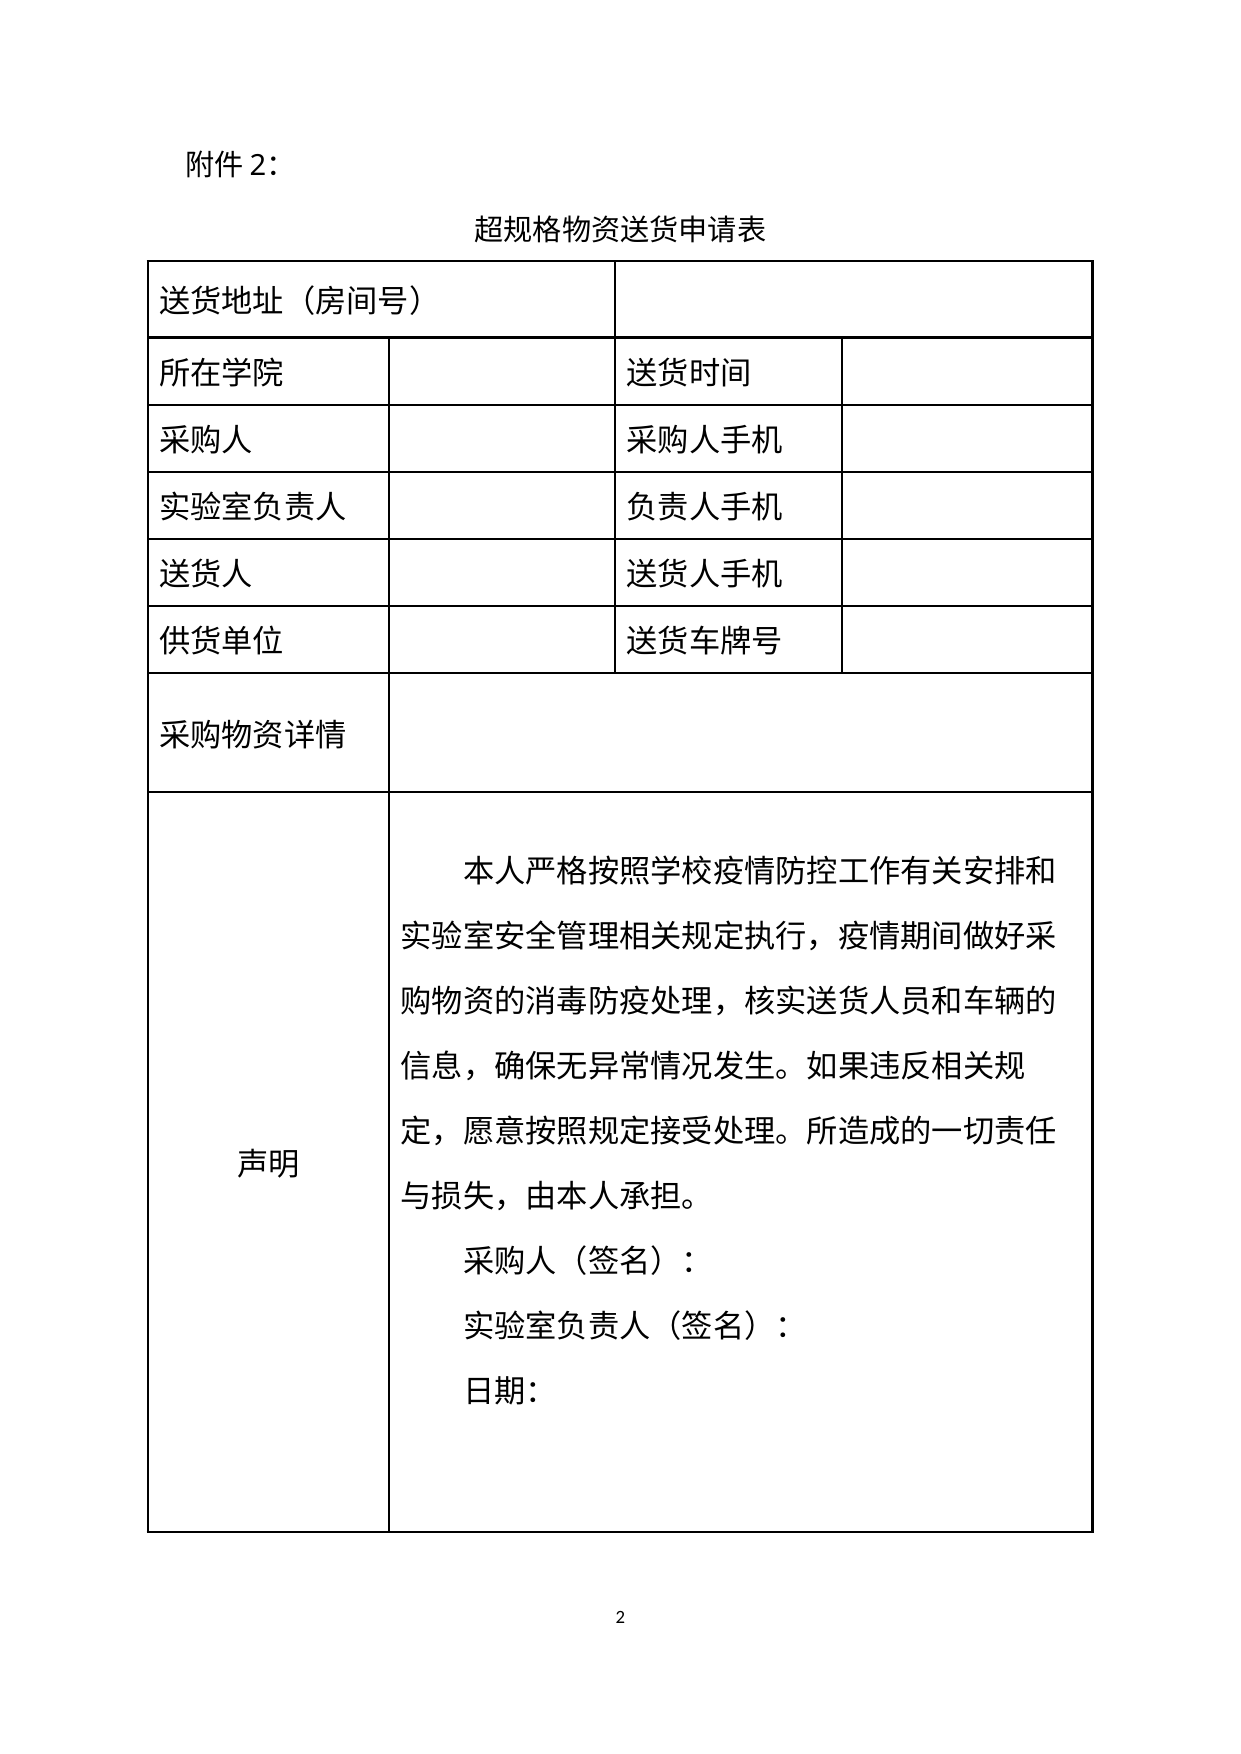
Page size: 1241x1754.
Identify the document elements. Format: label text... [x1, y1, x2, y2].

table_cell [843, 540, 1091, 605]
table_cell 送货人手机 [616, 540, 841, 605]
table_header 送货地址（房间号） [149, 262, 614, 336]
table_cell [843, 339, 1091, 403]
table_cell 本人严格按照学校疫情防控工作有关安排和实验室安全管理相关规定执行，疫情期间做好采购物资的消毒防疫处理，核实送货人员和车辆的信息，确保无异常情况发生。如果违反相关规定，愿意按照规定接受处理。所造成的一切责任与损失，由本人承担。 采购人（签名）： 实验室负责人（签名）： 日期： [390, 793, 1091, 1531]
table_cell 送货车牌号 [616, 607, 841, 672]
table_cell 声明 [149, 793, 388, 1531]
table_cell [390, 406, 614, 471]
table_cell 送货时间 [616, 339, 841, 403]
text 附件2： [185, 130, 1047, 195]
table_cell 负责人手机 [616, 473, 841, 538]
table_cell [390, 473, 614, 538]
table_cell [843, 406, 1091, 471]
table_cell [390, 339, 614, 403]
table_cell 所在学院 [149, 339, 388, 403]
table_header [616, 262, 1091, 336]
table_cell 采购人 [149, 406, 388, 471]
table_cell 供货单位 [149, 607, 388, 672]
text 超规格物资送货申请表 [148, 195, 1092, 260]
table_cell 送货人 [149, 540, 388, 605]
table_cell [843, 473, 1091, 538]
table_cell 采购人手机 [616, 406, 841, 471]
table_cell [843, 607, 1091, 672]
table_cell [390, 674, 1091, 791]
table_cell 采购物资详情 [149, 674, 388, 791]
table_cell [390, 540, 614, 605]
table_cell 实验室负责人 [149, 473, 388, 538]
table_cell [390, 607, 614, 672]
